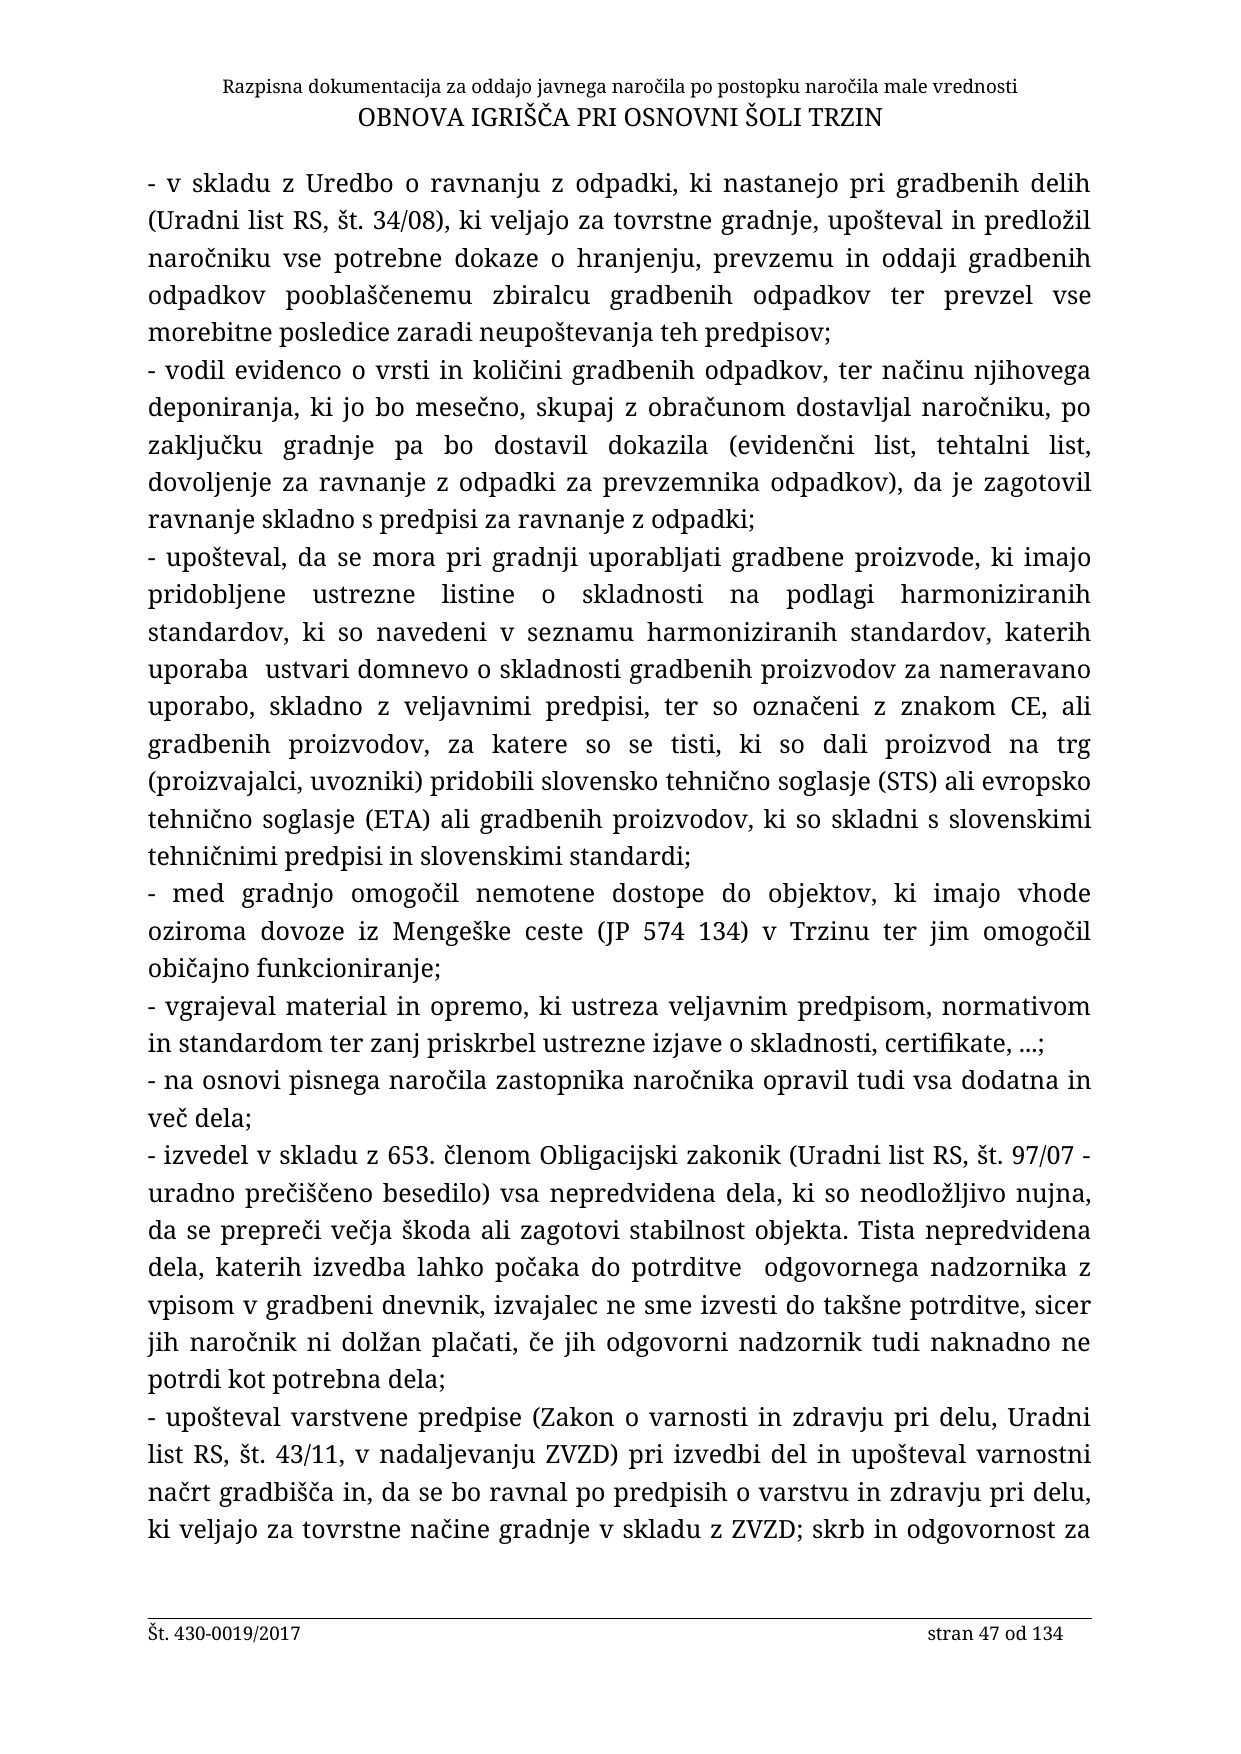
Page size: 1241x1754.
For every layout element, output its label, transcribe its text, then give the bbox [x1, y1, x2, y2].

text - vgrajeval material in opremo, ki ustreza veljavnim predpisom, normativom in standardom ter zanj priskrbel ustrezne izjave o skladnosti, certifikate, ...; [148, 988, 1092, 1060]
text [148, 1399, 1092, 1546]
text - izvedel v skladu z 653. členom Obligacijski zakonik (Uradni list RS, št. 97/07 - uradno prečiščeno besedilo) vsa nepredvidena dela, ki so neodložljivo nujna, da se prepreči večja škoda ali zagotovi stabilnost objekta. Tista nepredvidena dela, katerih izvedba lahko počaka do potrditve odgovornega nadzornika z vpisom v gradbeni dnevnik, izvajalec ne sme izvesti do takšne potrditve, sicer jih naročnik ni dolžan plačati, če jih odgovorni nadzornik tudi naknadno ne potrdi kot potrebna dela; [148, 1138, 1092, 1396]
text - upošteval, da se mora pri gradnji uporabljati gradbene proizvode, ki imajo pridobljene ustrezne listine o skladnosti na podlagi harmoniziranih standardov, ki so navedeni v seznamu harmoniziranih standardov, katerih uporaba ustvari domnevo o skladnosti gradbenih proizvodov za nameravano uporabo, skladno z veljavnimi predpisi, ter so označeni z znakom CE, ali gradbenih proizvodov, za katere so se tisti, ki so dali proizvod na trg (proizvajalci, uvozniki) pridobili slovensko tehnično soglasje (STS) ali evropsko tehnično soglasje (ETA) ali gradbenih proizvodov, ki so skladni s slovenskimi tehničnimi predpisi in slovenskimi standardi; [148, 539, 1092, 873]
text - med gradnjo omogočil nemotene dostope do objektov, ki imajo vhode oziroma dovoze iz Mengeške ceste (JP 574 134) v Trzinu ter jim omogočil običajno funkcioniranje; [148, 876, 1092, 985]
text - vodil evidenco o vrsti in količini gradbenih odpadkov, ter načinu njihovega deponiranja, ki jo bo mesečno, skupaj z obračunom dostavljal naročniku, po zaključku gradnje pa bo dostavil dokazila (evidenčni list, tehtalni list, dovoljenje za ravnanje z odpadki za prevzemnika odpadkov), da je zagotovil ravnanje skladno s predpisi za ravnanje z odpadki; [148, 352, 1092, 536]
text - v skladu z Uredbo o ravnanju z odpadki, ki nastanejo pri gradbenih delih (Uradni list RS, št. 34/08), ki veljajo za tovrstne gradnje, upošteval in predložil naročniku vse potrebne dokaze o hranjenju, prevzemu in oddaji gradbenih odpadkov pooblaščenemu zbiralcu gradbenih odpadkov ter prevzel vse morebitne posledice zaradi neupoštevanja teh predpisov; [148, 166, 1092, 349]
text - na osnovi pisnega naročila zastopnika naročnika opravil tudi vsa dodatna in več dela; [148, 1063, 1092, 1134]
